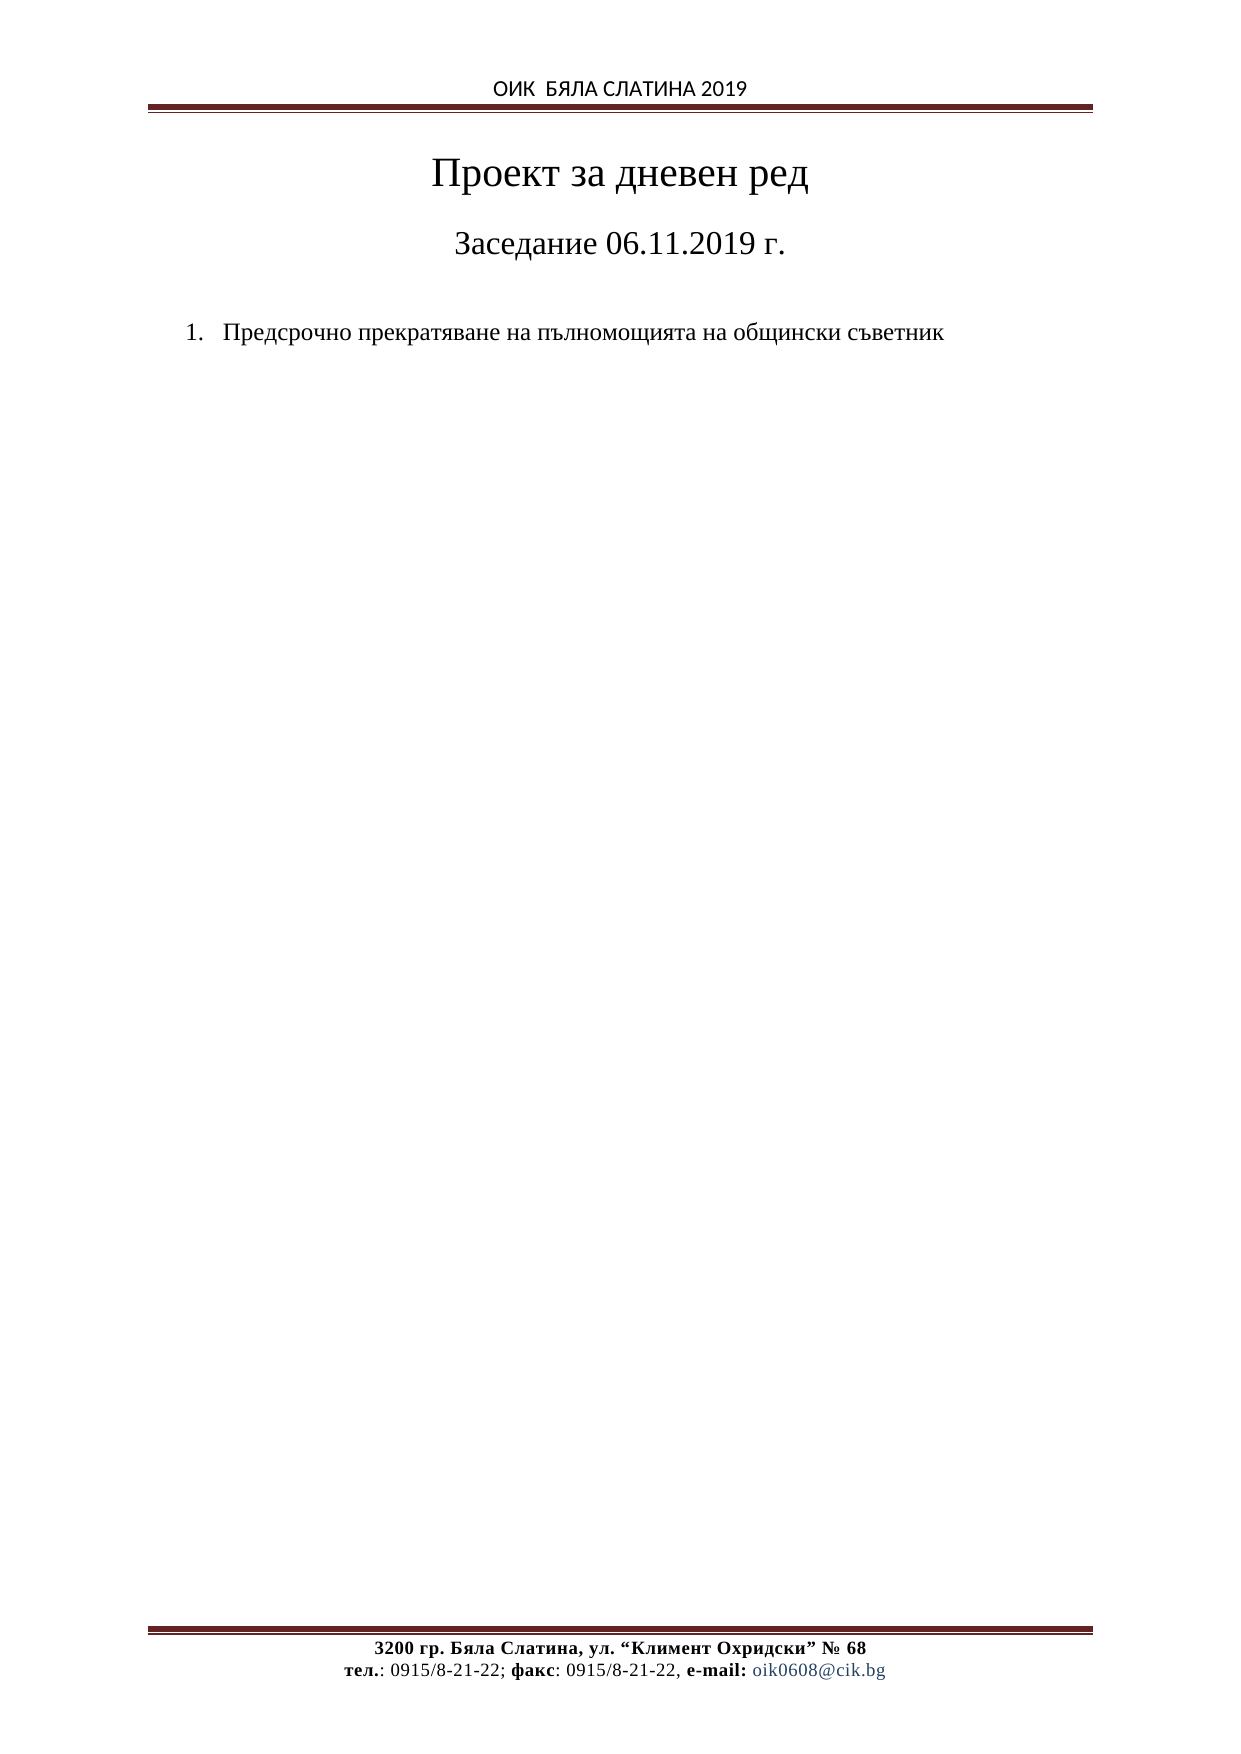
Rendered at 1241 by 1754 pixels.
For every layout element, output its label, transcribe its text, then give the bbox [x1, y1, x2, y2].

list Предсрочно прекратяване на пълномощията на общински съветник [185, 317, 1093, 346]
text Проект за дневен ред [148, 148, 1093, 196]
text Заседание 06.11.2019 г. [148, 223, 1093, 262]
